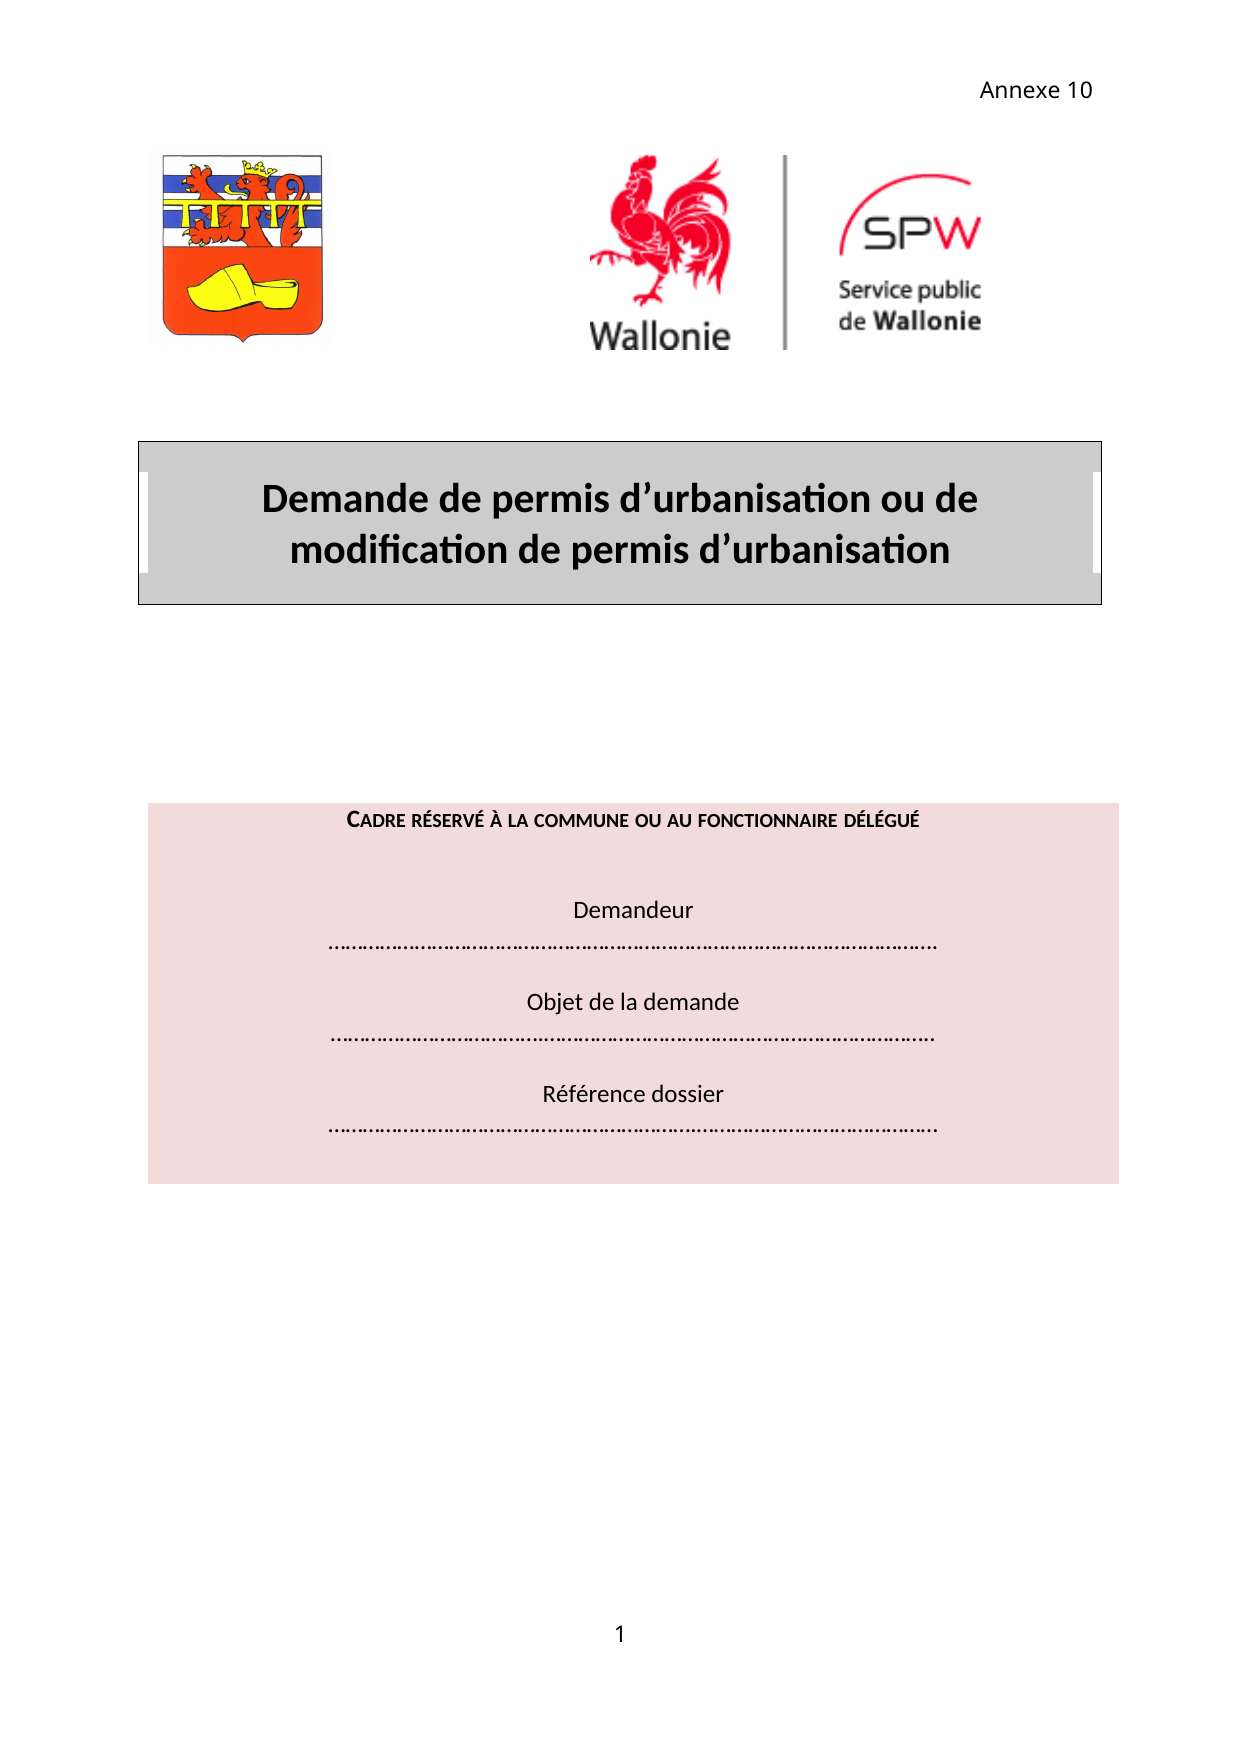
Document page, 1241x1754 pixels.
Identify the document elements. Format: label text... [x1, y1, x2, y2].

picture [590, 155, 981, 350]
table_header Cadre réservé à la commune ou au fonctionnaire délégué Demandeur ……………………………………………………………………………………………. Objet de la demande ……………………………….………………………………………………………….. Référence dossier ……………………………………………………….…………………………………… [148, 803, 1119, 1184]
text Demande de permis d’urbanisation ou de modification de permis d’urbanisation [148, 472, 1093, 570]
picture [147, 147, 334, 350]
